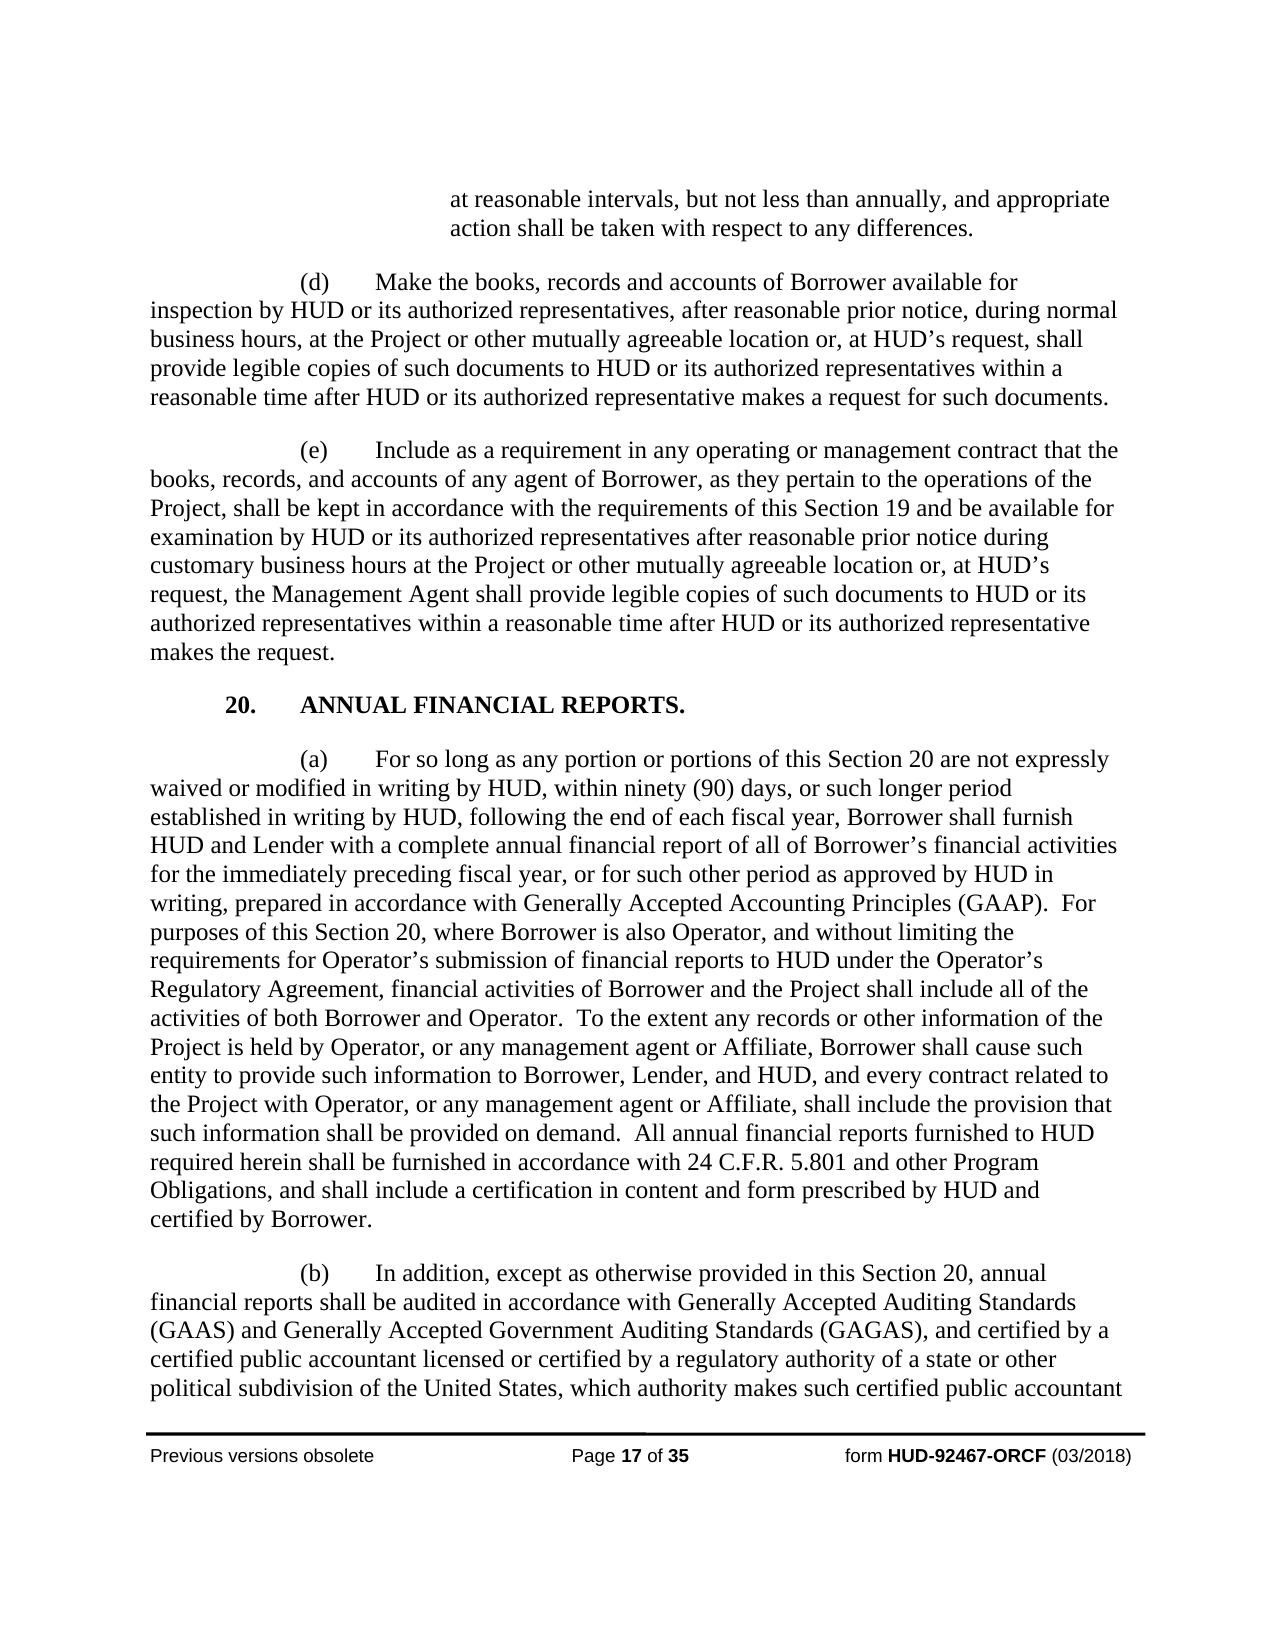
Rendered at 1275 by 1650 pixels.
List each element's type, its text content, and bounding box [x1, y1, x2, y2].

list ANNUAL FINANCIAL REPORTS. [150, 690, 1125, 719]
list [150, 1258, 1125, 1402]
list For so long as any portion or portions of this Section 20 are not expressly waived or modified in writing by HUD, within ninety (90) days, or such longer period established in writing by HUD, following the end of each fiscal year, Borrower shall furnish HUD and Lender with a complete annual financial report of all of Borrower’s financial activities for the immediately preceding fiscal year, or for such other period as approved by HUD in writing, prepared in accordance with Generally Accepted Accounting Principles (GAAP). For purposes of this Section 20, where Borrower is also Operator, and without limiting the requirements for Operator’s submission of financial reports to HUD under the Operator’s Regulatory Agreement, financial activities of Borrower and the Project shall include all of the activities of both Borrower and Operator. To the extent any records or other information of the Project is held by Operator, or any management agent or Affiliate, Borrower shall cause such entity to provide such information to Borrower, Lender, and HUD, and every contract related to the Project with Operator, or any management agent or Affiliate, shall include the provision that such information shall be provided on demand. All annual financial reports furnished to HUD required herein shall be furnished in accordance with 24 C.F.R. 5.801 and other Program Obligations, and shall include a certification in content and form prescribed by HUD and certified by Borrower. [150, 744, 1125, 1233]
list Make the books, records and accounts of Borrower available for inspection by HUD or its authorized representatives, after reasonable prior notice, during normal business hours, at the Project or other mutually agreeable location or, at HUD’s request, shall provide legible copies of such documents to HUD or its authorized representatives within a reasonable time after HUD or its authorized representative makes a request for such documents. [150, 267, 1125, 410]
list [375, 184, 1125, 242]
list Include as a requirement in any operating or management contract that the books, records, and accounts of any agent of Borrower, as they pertain to the operations of the Project, shall be kept in accordance with the requirements of this Section 19 and be available for examination by HUD or its authorized representatives after reasonable prior notice during customary business hours at the Project or other mutually agreeable location or, at HUD’s request, the Management Agent shall provide legible copies of such documents to HUD or its authorized representatives within a reasonable time after HUD or its authorized representative makes the request. [150, 435, 1125, 665]
